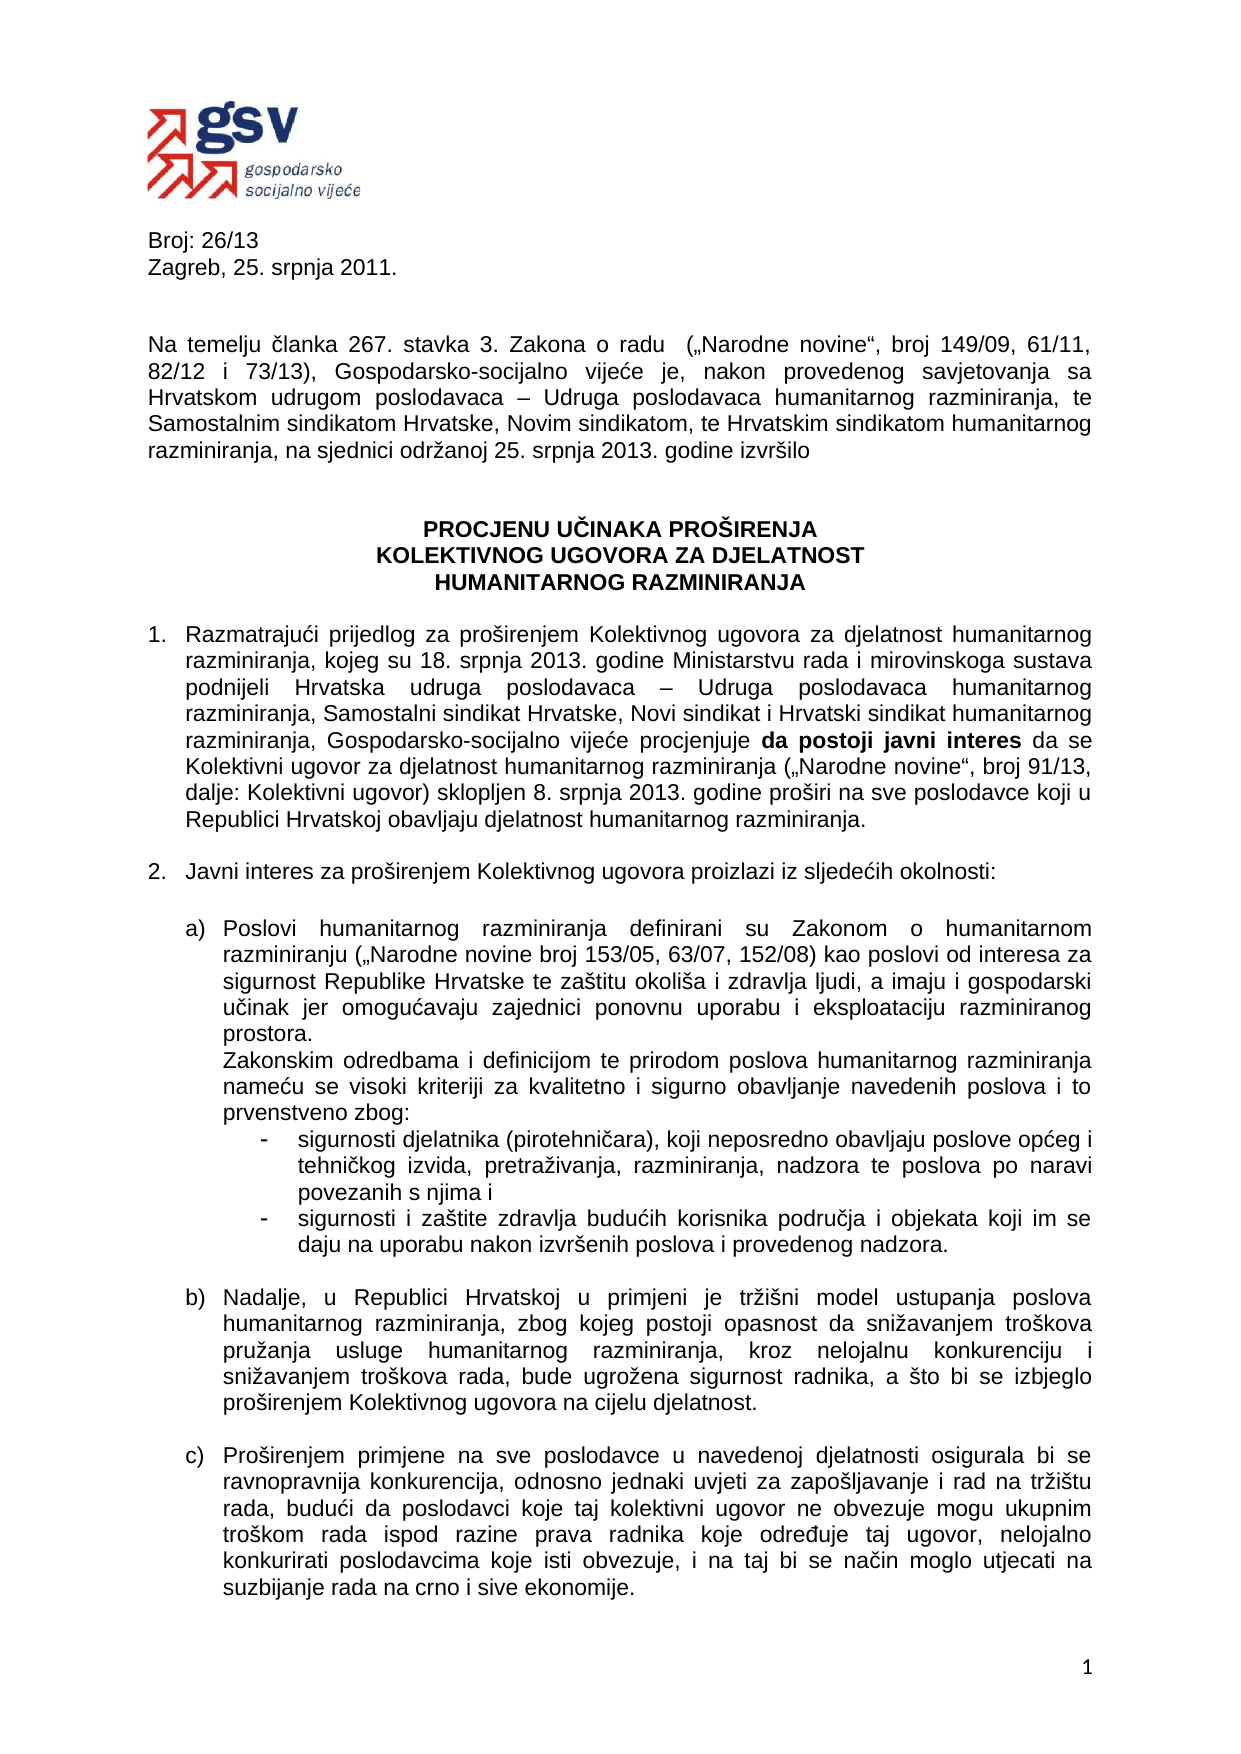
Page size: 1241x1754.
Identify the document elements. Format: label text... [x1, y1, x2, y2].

list sigurnosti djelatnika (pirotehničara), koji neposredno obavljaju poslove općeg i tehničkog izvida, pretraživanja, razminiranja, nadzora te poslova po naravi povezanih s njima i [260, 1126, 1092, 1205]
list Poslovi humanitarnog razminiranja definirani su Zakonom o humanitarnom razminiranju („Narodne novine broj 153/05, 63/07, 152/08) kao poslovi od interesa za sigurnost Republike Hrvatske te zaštitu okoliša i zdravlja ljudi, a imaju i gospodarski učinak jer omogućavaju zajednici ponovnu uporabu i eksploataciju razminiranog prostora. [185, 915, 1092, 1047]
text KOLEKTIVNOG UGOVORA ZA DJELATNOST [148, 542, 1092, 568]
text Zagreb, 25. srpnja 2011. [148, 254, 1092, 280]
text Na temelju članka 267. stavka 3. Zakona o radu („Narodne novine“, broj 149/09, 61/11, 82/12 i 73/13), Gospodarsko-socijalno vijeće je, nakon provedenog savjetovanja sa Hrvatskom udrugom poslodavaca – Udruga poslodavaca humanitarnog razminiranja, te Samostalnim sindikatom Hrvatske, Novim sindikatom, te Hrvatskim sindikatom humanitarnog razminiranja, na sjednici održanoj 25. srpnja 2013. godine izvršilo [148, 331, 1092, 463]
text PROCJENU UČINAKA PROŠIRENJA [148, 516, 1092, 542]
list Zakonskim odredbama i definicijom te prirodom poslova humanitarnog razminiranja nameću se visoki kriteriji za kvalitetno i sigurno obavljanje navedenih poslova i to prvenstveno zbog: [223, 1047, 1092, 1126]
picture [147, 101, 361, 199]
list Javni interes za proširenjem Kolektivnog ugovora proizlazi iz sljedećih okolnosti: [148, 858, 1092, 885]
list Nadalje, u Republici Hrvatskoj u primjeni je tržišni model ustupanja poslova humanitarnog razminiranja, zbog kojeg postoji opasnost da snižavanjem troškova pružanja usluge humanitarnog razminiranja, kroz nelojalnu konkurenciju i snižavanjem troškova rada, bude ugrožena sigurnost radnika, a što bi se izbjeglo proširenjem Kolektivnog ugovora na cijelu djelatnost. [185, 1284, 1092, 1416]
list sigurnosti i zaštite zdravlja budućih korisnika područja i objekata koji im se daju na uporabu nakon izvršenih poslova i provedenog nadzora. [260, 1205, 1092, 1257]
list Razmatrajući prijedlog za proširenjem Kolektivnog ugovora za djelatnost humanitarnog razminiranja, kojeg su 18. srpnja 2013. godine Ministarstvu rada i mirovinskoga sustava podnijeli Hrvatska udruga poslodavaca – Udruga poslodavaca humanitarnog razminiranja, Samostalni sindikat Hrvatske, Novi sindikat i Hrvatski sindikat humanitarnog razminiranja, Gospodarsko-socijalno vijeće procjenjuje da postoji javni interes da se Kolektivni ugovor za djelatnost humanitarnog razminiranja („Narodne novine“, broj 91/13, dalje: Kolektivni ugovor) sklopljen 8. srpnja 2013. godine proširi na sve poslodavce koji u Republici Hrvatskoj obavljaju djelatnost humanitarnog razminiranja. [148, 621, 1092, 832]
text Broj: 26/13 [148, 227, 1092, 254]
list Proširenjem primjene na sve poslodavce u navedenoj djelatnosti osigurala bi se ravnopravnija konkurencija, odnosno jednaki uvjeti za zapošljavanje i rad na tržištu rada, budući da poslodavci koje taj kolektivni ugovor ne obvezuje mogu ukupnim troškom rada ispod razine prava radnika koje određuje taj ugovor, nelojalno konkurirati poslodavcima koje isti obvezuje, i na taj bi se način moglo utjecati na suzbijanje rada na crno i sive ekonomije. [185, 1442, 1092, 1600]
text HUMANITARNOG RAZMINIRANJA [148, 568, 1092, 595]
